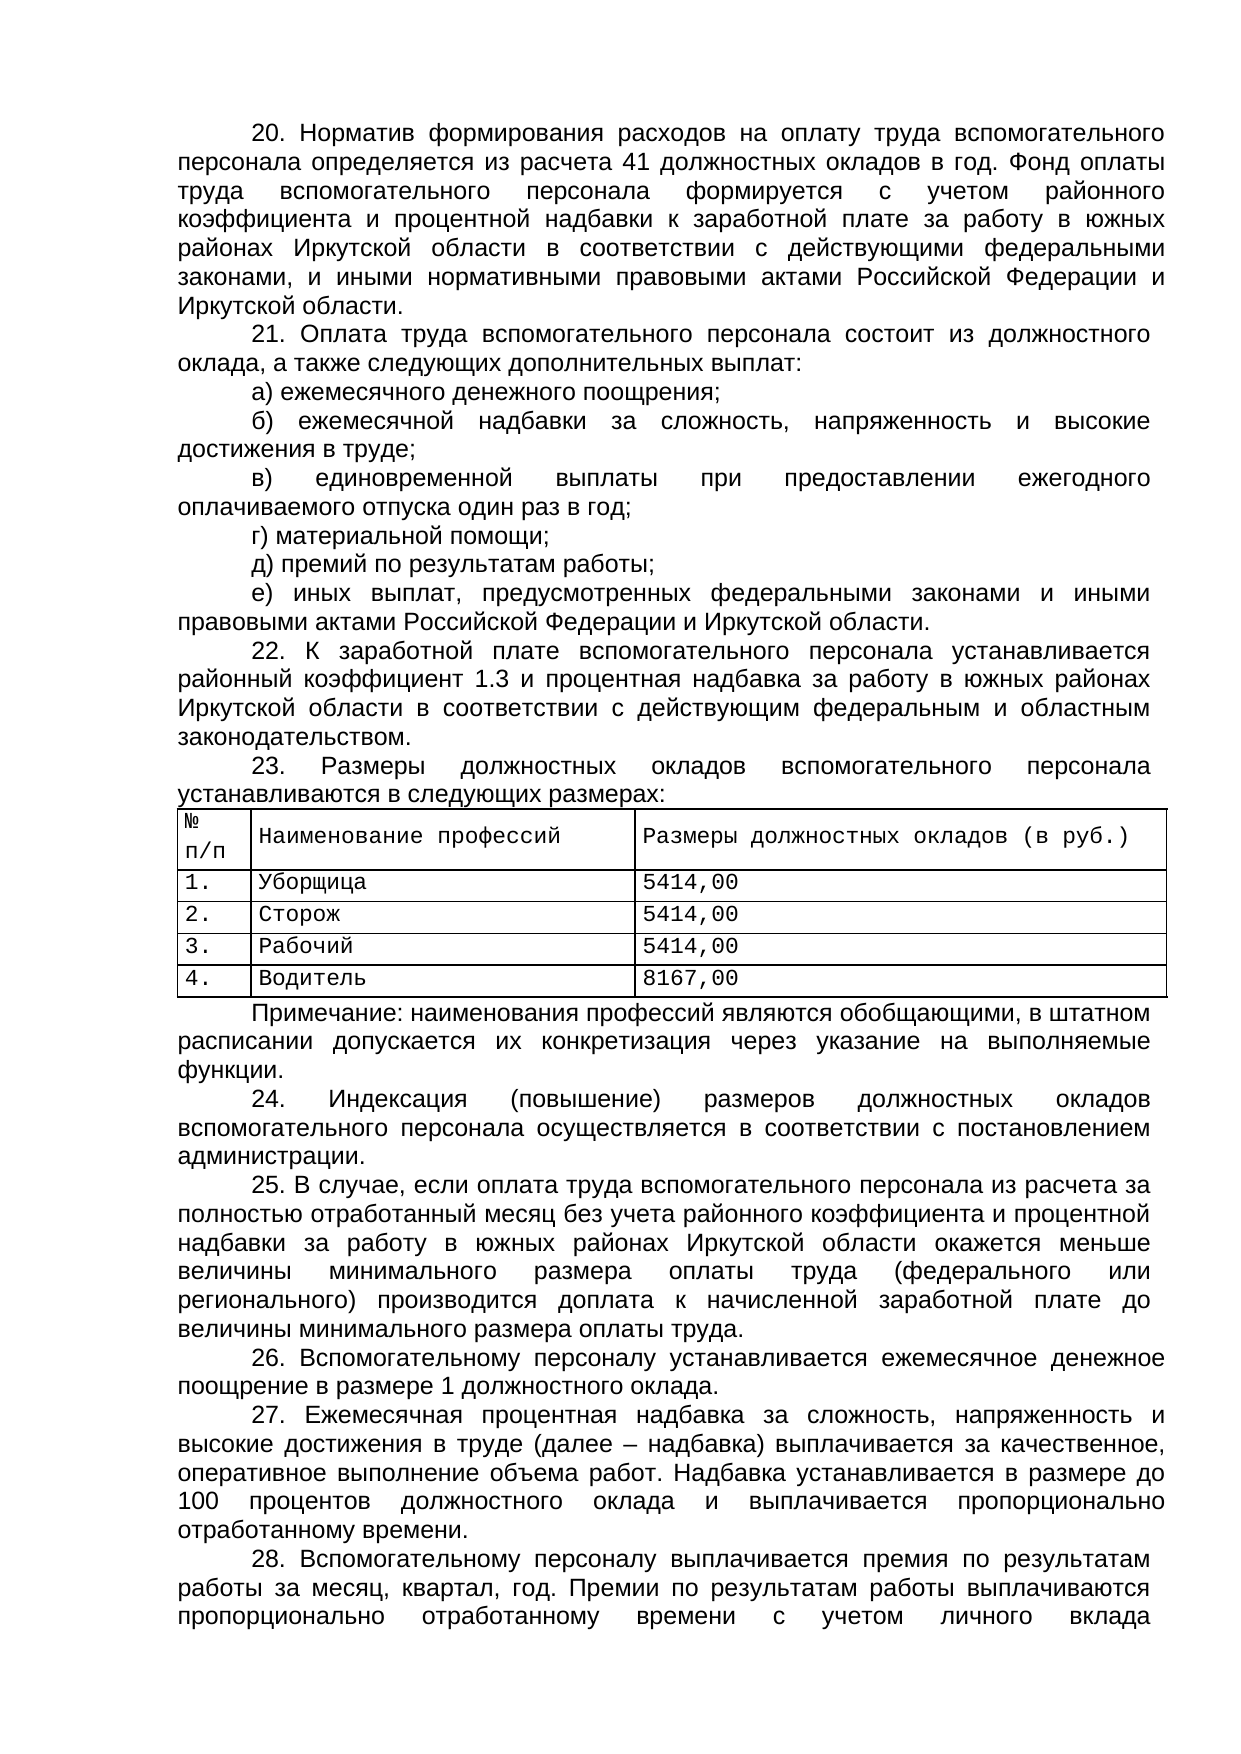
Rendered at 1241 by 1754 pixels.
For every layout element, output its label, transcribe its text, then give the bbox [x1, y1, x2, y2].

table_cell Водитель [252, 966, 634, 996]
text 20. Норматив формирования расходов на оплату труда вспомогательного персонала определяется из расчета 41 должностных окладов в год. Фонд оплаты труда вспомогательного персонала формируется с учетом районного коэффициента и процентной надбавки к заработной плате за работу в южных районах Иркутской области в соответствии с действующими федеральными законами, и иными нормативными правовыми актами Российской Федерации и Иркутской области. [177, 118, 1166, 319]
text 27. Ежемесячная процентная надбавка за сложность, напряженность и высокие достижения в труде (далее – надбавка) выплачивается за качественное, оперативное выполнение объема работ. Надбавка устанавливается в размере до 100 процентов должностного оклада и выплачивается пропорционально отработанному времени. [177, 1400, 1166, 1544]
text в) единовременной выплаты при предоставлении ежегодного оплачиваемого отпуска один раз в год; [177, 463, 1152, 521]
table_cell 1. [178, 871, 250, 901]
text б) ежемесячной надбавки за сложность, напряженность и высокие достижения в труде; [177, 406, 1152, 463]
text 25. В случае, если оплата труда вспомогательного персонала из расчета за полностью отработанный месяц без учета районного коэффициента и процентной надбавки за работу в южных районах Иркутской области окажется меньше величины минимального размера оплаты труда (федерального или регионального) производится доплата к начисленной заработной плате до величины минимального размера оплаты труда. [177, 1170, 1152, 1343]
text 21. Оплата труда вспомогательного персонала состоит из должностного оклада, а также следующих дополнительных выплат: [177, 319, 1152, 377]
text г) материальной помощи; [177, 521, 1152, 549]
table_header Размеры должностных окладов (в руб.) [636, 810, 1166, 869]
table_cell Уборщица [252, 871, 634, 901]
table_header Наименование профессий [252, 810, 634, 869]
table_cell 4. [178, 966, 250, 996]
table_cell Рабочий [252, 934, 634, 964]
table_cell 8167,00 [636, 966, 1166, 996]
table_cell 3. [178, 934, 250, 964]
table_cell 5414,00 [636, 934, 1166, 964]
text а) ежемесячного денежного поощрения; [177, 377, 1152, 406]
table_cell 2. [178, 902, 250, 932]
text Примечание: наименования профессий являются обобщающими, в штатном расписании допускается их конкретизация через указание на выполняемые функции. [177, 998, 1152, 1084]
table_cell Сторож [252, 902, 634, 932]
text 22. К заработной плате вспомогательного персонала устанавливается районный коэффициент 1.3 и процентная надбавка за работу в южных районах Иркутской области в соответствии с действующим федеральным и областным законодательством. [177, 636, 1152, 751]
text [177, 1544, 1152, 1630]
text 23. Размеры должностных окладов вспомогательного персонала устанавливаются в следующих размерах: [177, 751, 1152, 808]
table_header № п/п [178, 810, 250, 869]
table_cell 5414,00 [636, 871, 1166, 901]
text д) премий по результатам работы; [177, 549, 1152, 578]
text е) иных выплат, предусмотренных федеральными законами и иными правовыми актами Российской Федерации и Иркутской области. [177, 578, 1152, 636]
text 26. Вспомогательному персоналу устанавливается ежемесячное денежное поощрение в размере 1 должностного оклада. [177, 1343, 1166, 1400]
table_cell 5414,00 [636, 902, 1166, 932]
text 24. Индексация (повышение) размеров должностных окладов вспомогательного персонала осуществляется в соответствии с постановлением администрации. [177, 1084, 1152, 1170]
